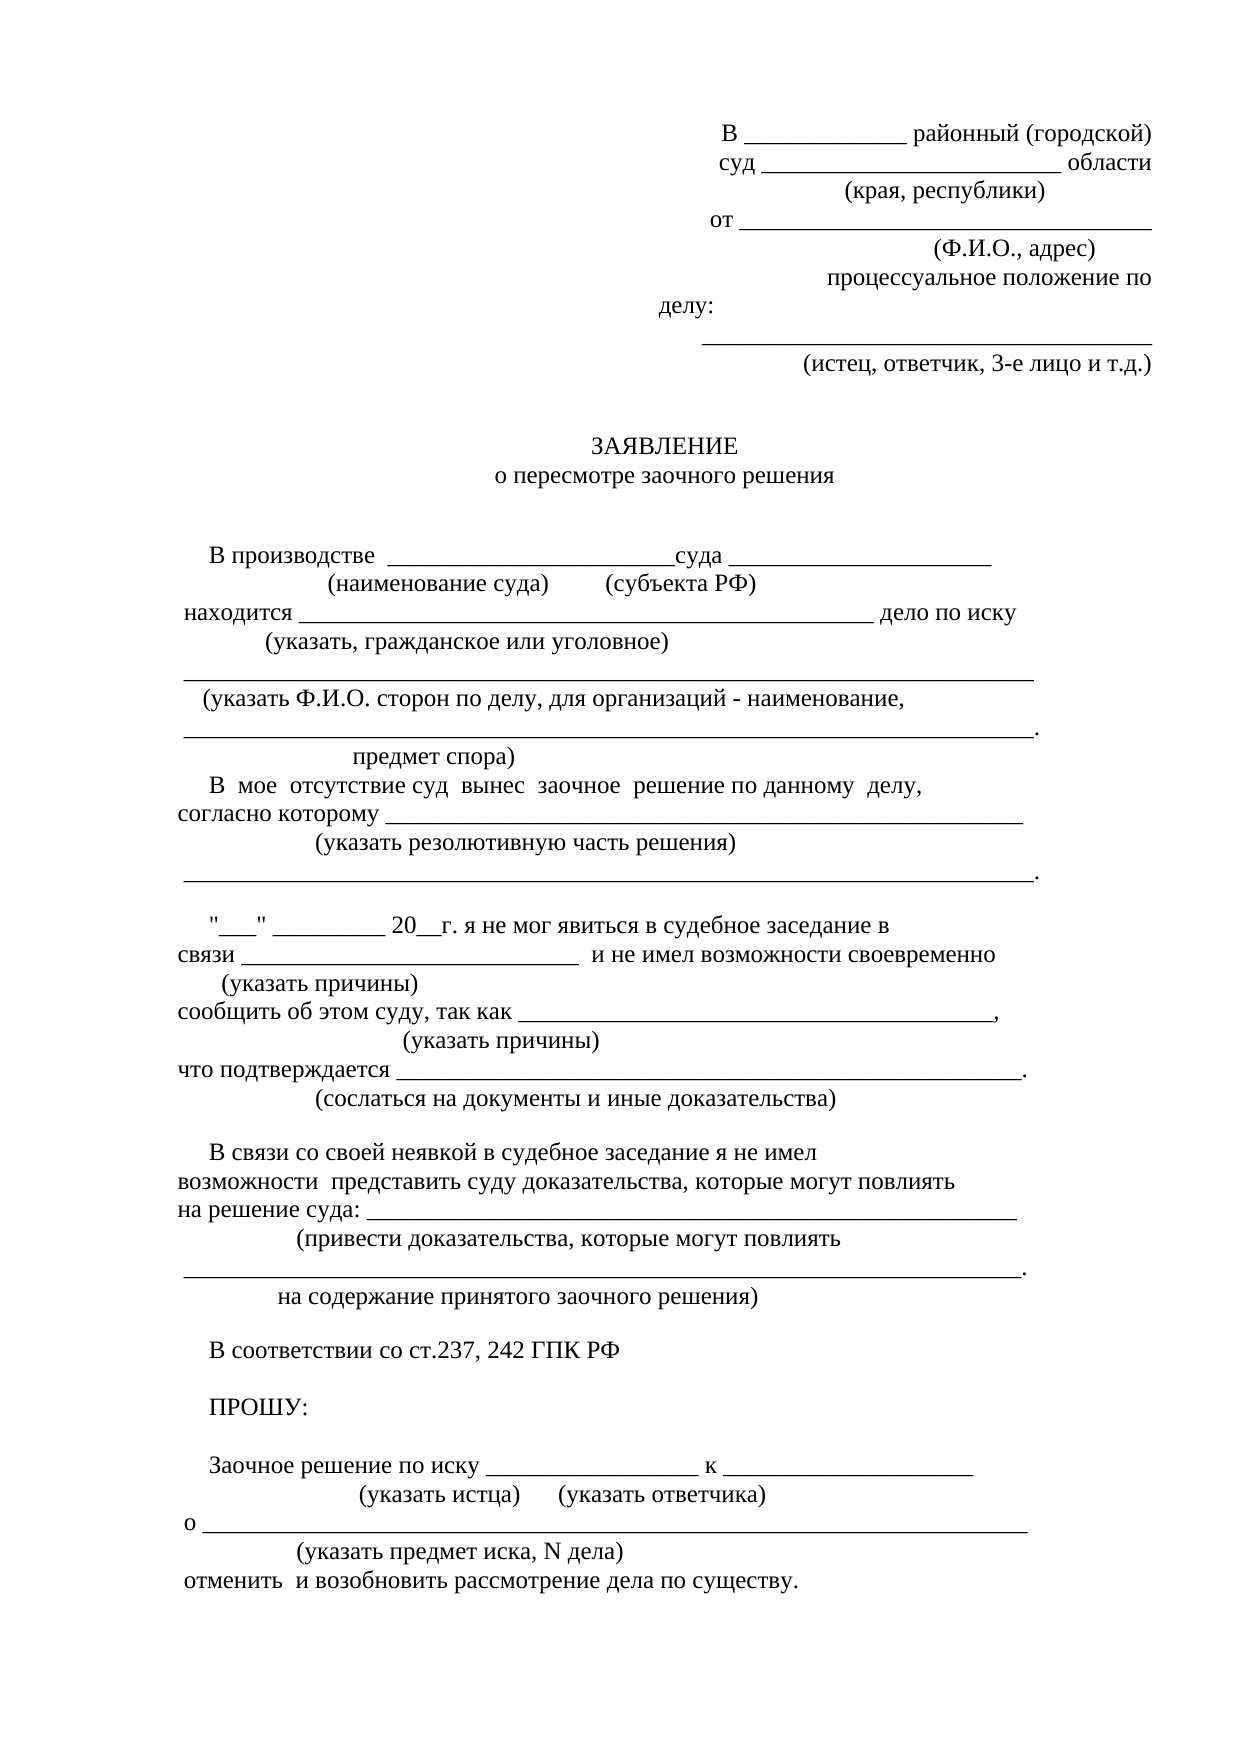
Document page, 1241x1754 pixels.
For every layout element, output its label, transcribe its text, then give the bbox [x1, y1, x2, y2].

text о __________________________________________________________________ [177, 1507, 1152, 1536]
text возможности представить суду доказательства, которые могут повлиять [177, 1166, 1152, 1194]
text В соответствии со ст.237, 242 ГПК РФ [177, 1335, 1152, 1364]
text В _____________ районный (городской) [177, 118, 1152, 147]
text "___" _________ 20__г. я не мог явиться в судебное заседание в [177, 910, 1152, 939]
text ____________________________________________________________________. [177, 712, 1152, 741]
text (сослаться на документы и иные доказательства) [177, 1083, 1152, 1111]
text ЗАЯВЛЕНИЕ [177, 431, 1152, 460]
text суд ________________________ области [177, 147, 1152, 176]
text (указать причины) [177, 968, 1152, 996]
text (указать, гражданское или уголовное) [177, 626, 1152, 655]
text ПРОШУ: [177, 1392, 1152, 1421]
text (истец, ответчик, 3-е лицо и т.д.) [177, 348, 1152, 377]
text от _________________________________ [177, 204, 1152, 233]
text на решение суда: ____________________________________________________ [177, 1194, 1152, 1223]
text ____________________________________________________________________. [177, 856, 1152, 885]
text (наименование суда) (субъекта РФ) [177, 568, 1152, 597]
text (привести доказательства, которые могут повлиять [177, 1223, 1152, 1252]
text отменить и возобновить рассмотрение дела по существу. [177, 1565, 1152, 1594]
text на содержание принятого заочного решения) [177, 1281, 1152, 1309]
text что подтверждается __________________________________________________. [177, 1054, 1152, 1083]
text согласно которому ___________________________________________________ [177, 798, 1152, 827]
text В производстве _______________________суда _____________________ [177, 540, 1152, 568]
text ____________________________________________________________________ [177, 655, 1152, 683]
text В мое отсутствие суд вынес заочное решение по данному делу, [177, 770, 1152, 798]
text (указать предмет иска, N дела) [177, 1536, 1152, 1565]
text ____________________________________ [177, 319, 1152, 348]
text В связи со своей неявкой в судебное заседание я не имел [177, 1137, 1152, 1166]
text (указать Ф.И.О. сторон по делу, для организаций - наименование, [177, 683, 1152, 712]
text о пересмотре заочного решения [177, 460, 1152, 489]
text (указать истца) (указать ответчика) [177, 1479, 1152, 1507]
text (Ф.И.О., адрес) [177, 233, 1152, 262]
text (указать резолютивную часть решения) [177, 827, 1152, 856]
text (указать причины) [177, 1025, 1152, 1054]
text предмет спора) [177, 741, 1152, 770]
text (края, республики) [177, 176, 1152, 204]
text находится ______________________________________________ дело по иску [177, 597, 1152, 626]
text связи ___________________________ и не имел возможности своевременно [177, 939, 1152, 968]
text Заочное решение по иску _________________ к ____________________ [177, 1450, 1152, 1479]
text сообщить об этом суду, так как ______________________________________, [177, 996, 1152, 1025]
text ___________________________________________________________________. [177, 1252, 1152, 1281]
text процессуальное положение по делу: [177, 262, 1152, 319]
